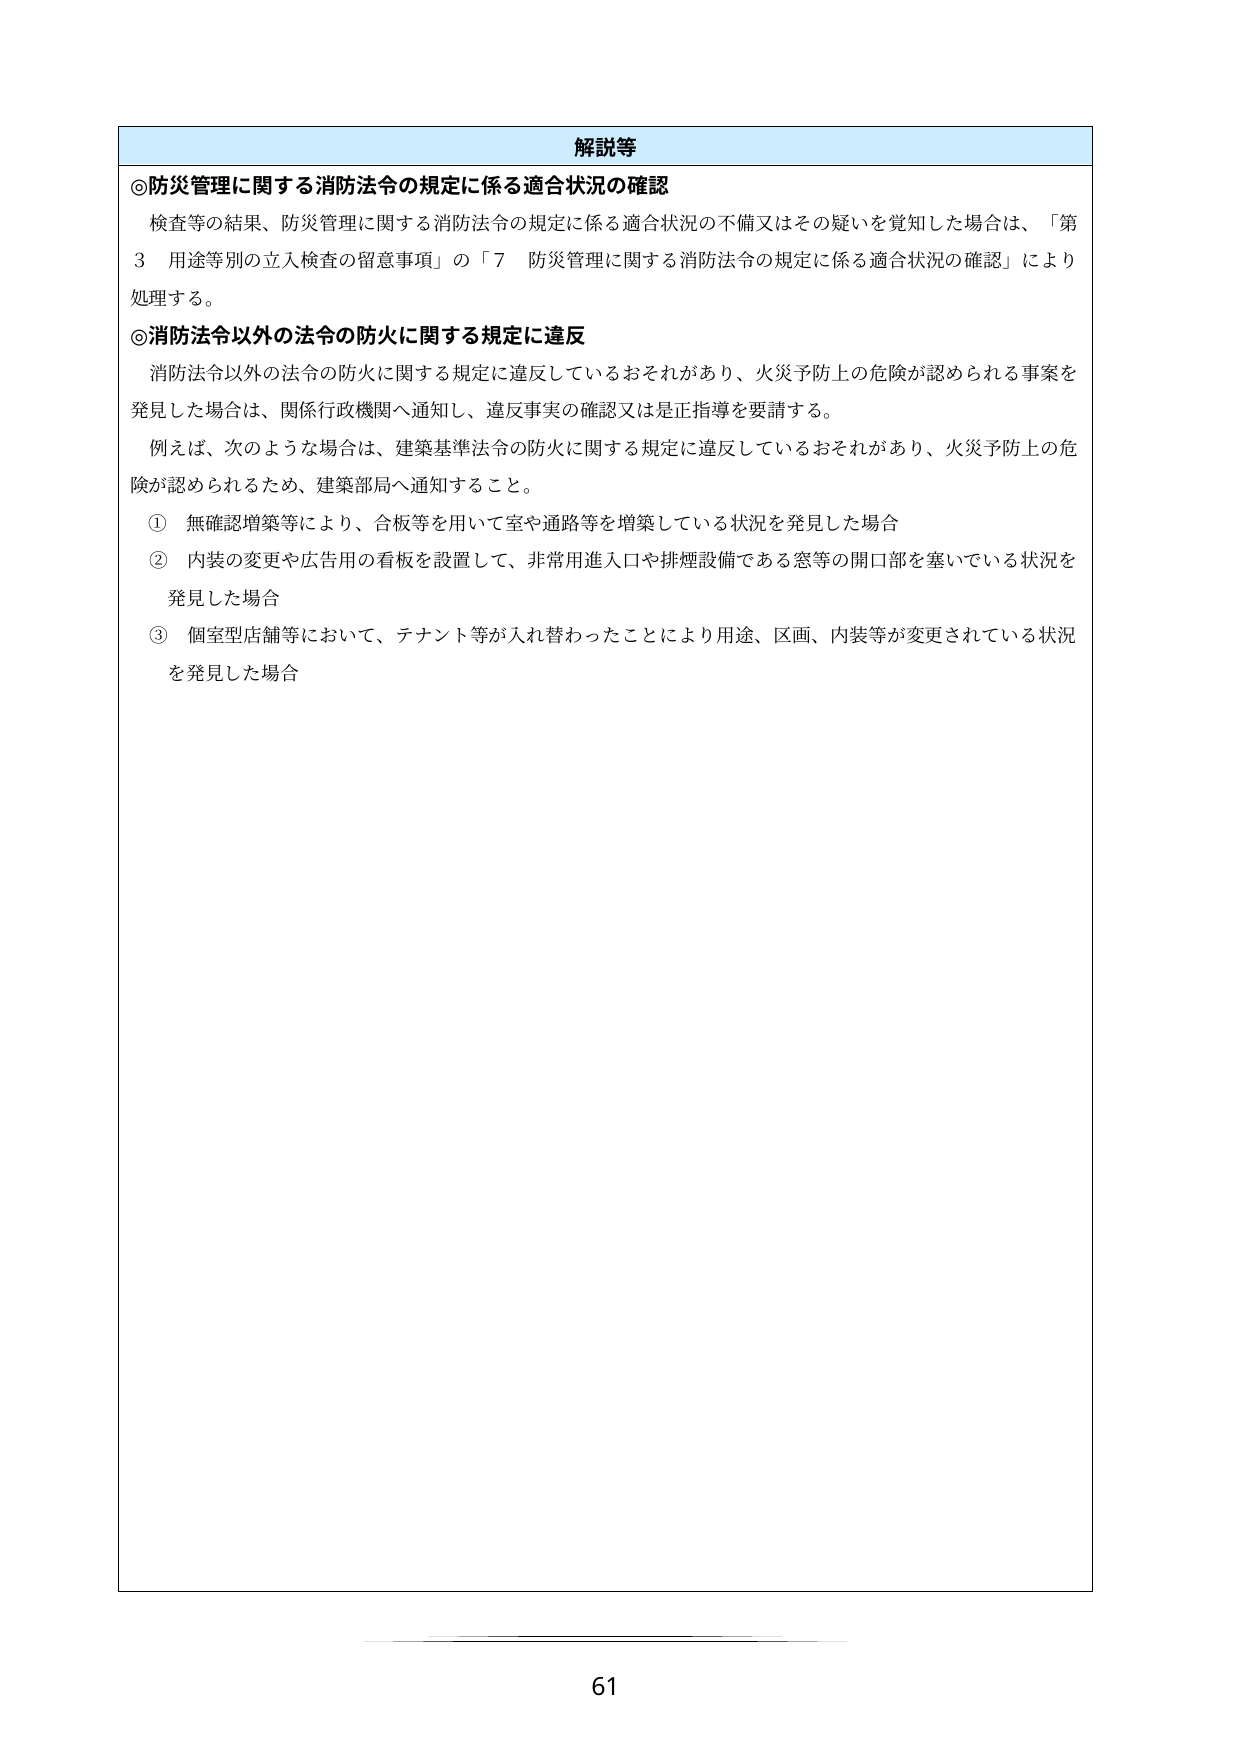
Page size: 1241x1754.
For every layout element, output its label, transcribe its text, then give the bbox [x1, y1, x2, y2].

table_header 解説等 [119, 127, 1092, 164]
table_cell ◎防災管理に関する消防法令の規定に係る適合状況の確認 検査等の結果、防災管理に関する消防法令の規定に係る適合状況の不備又はその疑いを覚知した場合は、「第３ 用途等別の立入検査の留意事項」の「７ 防災管理に関する消防法令の規定に係る適合状況の確認」により処理する。 ◎消防法令以外の法令の防火に関する規定に違反 消防法令以外の法令の防火に関する規定に違反しているおそれがあり、火災予防上の危険が認められる事案を発見した場合は、関係行政機関へ通知し、違反事実の確認又は是正指導を要請する。 例えば、次のような場合は、建築基準法令の防火に関する規定に違反しているおそれがあり、火災予防上の危険が認められるため、建築部局へ通知すること。 ① 無確認増築等により、合板等を用いて室や通路等を増築している状況を発見した場合 ② 内装の変更や広告用の看板を設置して、非常用進入口や排煙設備である窓等の開口部を塞いでいる状況を発見した場合 ③ 個室型店舗等において、テナント等が入れ替わったことにより用途、区画、内装等が変更されている状況を発見した場合 [119, 166, 1092, 1591]
